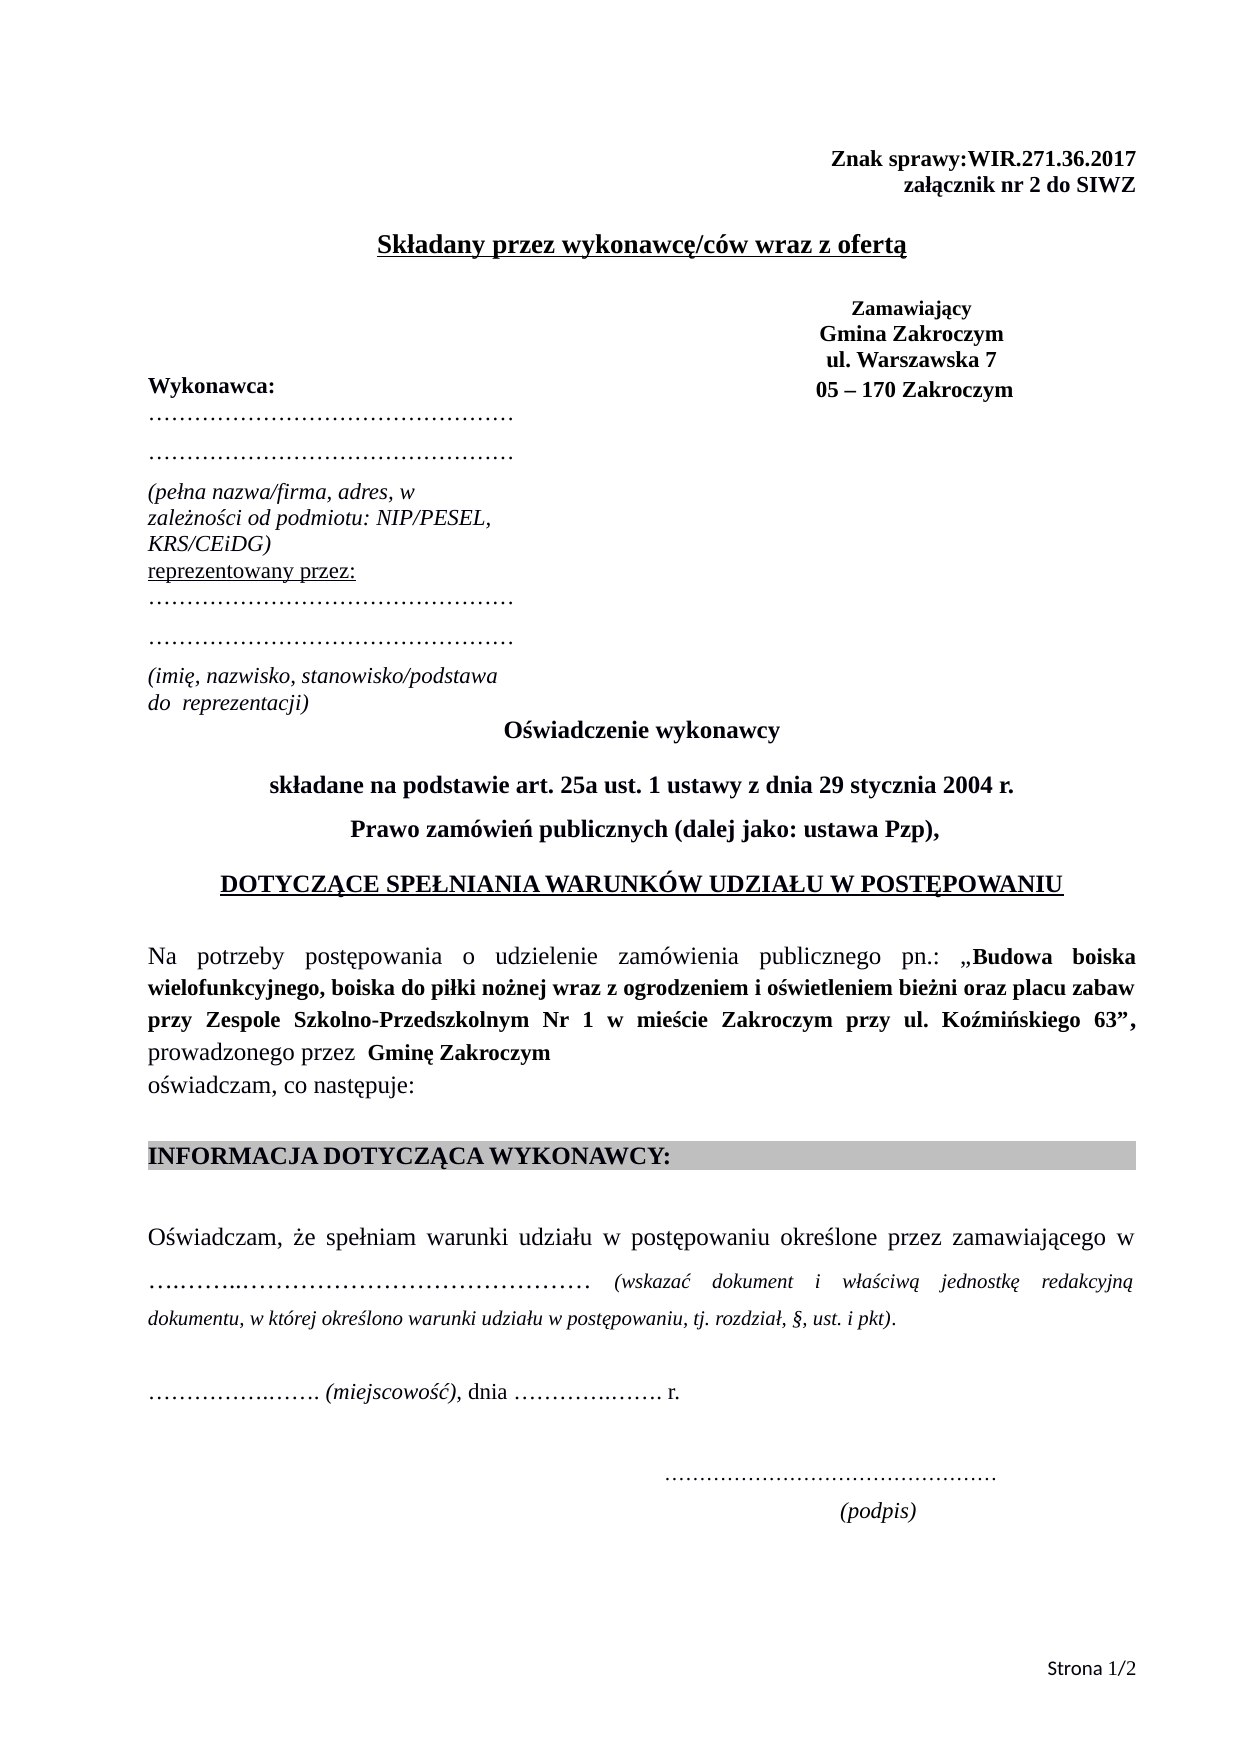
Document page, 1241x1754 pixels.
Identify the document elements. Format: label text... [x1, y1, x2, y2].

text Na potrzeby postępowania o udzielenie zamówienia publicznego pn.: „Budowa boiska wielofunkcyjnego, boiska do piłki nożnej wraz z ogrodzeniem i oświetleniem bieżni oraz placu zabaw przy Zespole Szkolno-Przedszkolnym Nr 1 w mieście Zakroczym przy ul. Koźmińskiego 63”, prowadzonego przez Gminę Zakroczym [148, 941, 1136, 1066]
text DOTYCZĄCE SPEŁNIANIA WARUNKÓW UDZIAŁU W POSTĘPOWANIU [148, 869, 1136, 898]
text załącznik nr 2 do SIWZ [149, 171, 1136, 197]
text …………………………………………………………………………………… [148, 399, 516, 465]
text Prawo zamówień publicznych (dalej jako: ustawa Pzp), [148, 814, 1136, 842]
text Oświadczenie wykonawcy [148, 715, 1136, 744]
text (imię, nazwisko, stanowisko/podstawa do reprezentacji) [148, 662, 516, 715]
text (podpis) [738, 1497, 1136, 1523]
text …………….……. (miejscowość), dnia ………….……. r. [148, 1378, 1136, 1404]
text reprezentowany przez: [148, 557, 516, 583]
text ………………………………………… [148, 1461, 1136, 1485]
text Składany przez wykonawcę/ców wraz z ofertą [148, 229, 1136, 260]
text składane na podstawie art. 25a ust. 1 ustawy z dnia 29 stycznia 2004 r. [148, 771, 1136, 799]
text Wykonawca: [148, 372, 516, 399]
text …………………………………………………………………………………… [148, 583, 516, 649]
text Oświadczam, że spełniam warunki udziału w postępowaniu określone przez zamawiającego w ….……..…………………………………… (wskazać dokument i właściwą jednostkę redakcyjną dokumentu, w której określono warunki udziału w postępowaniu, tj. rozdział, §, ust. i pkt). [148, 1222, 1136, 1330]
text Znak sprawy:WIR.271.36.2017 [149, 145, 1136, 171]
text INFORMACJA DOTYCZĄCA WYKONAWCY: [148, 1141, 1136, 1170]
text oświadczam, co następuje: [148, 1070, 1136, 1099]
text (pełna nazwa/firma, adres, w zależności od podmiotu: NIP/PESEL, KRS/CEiDG) [148, 478, 516, 557]
